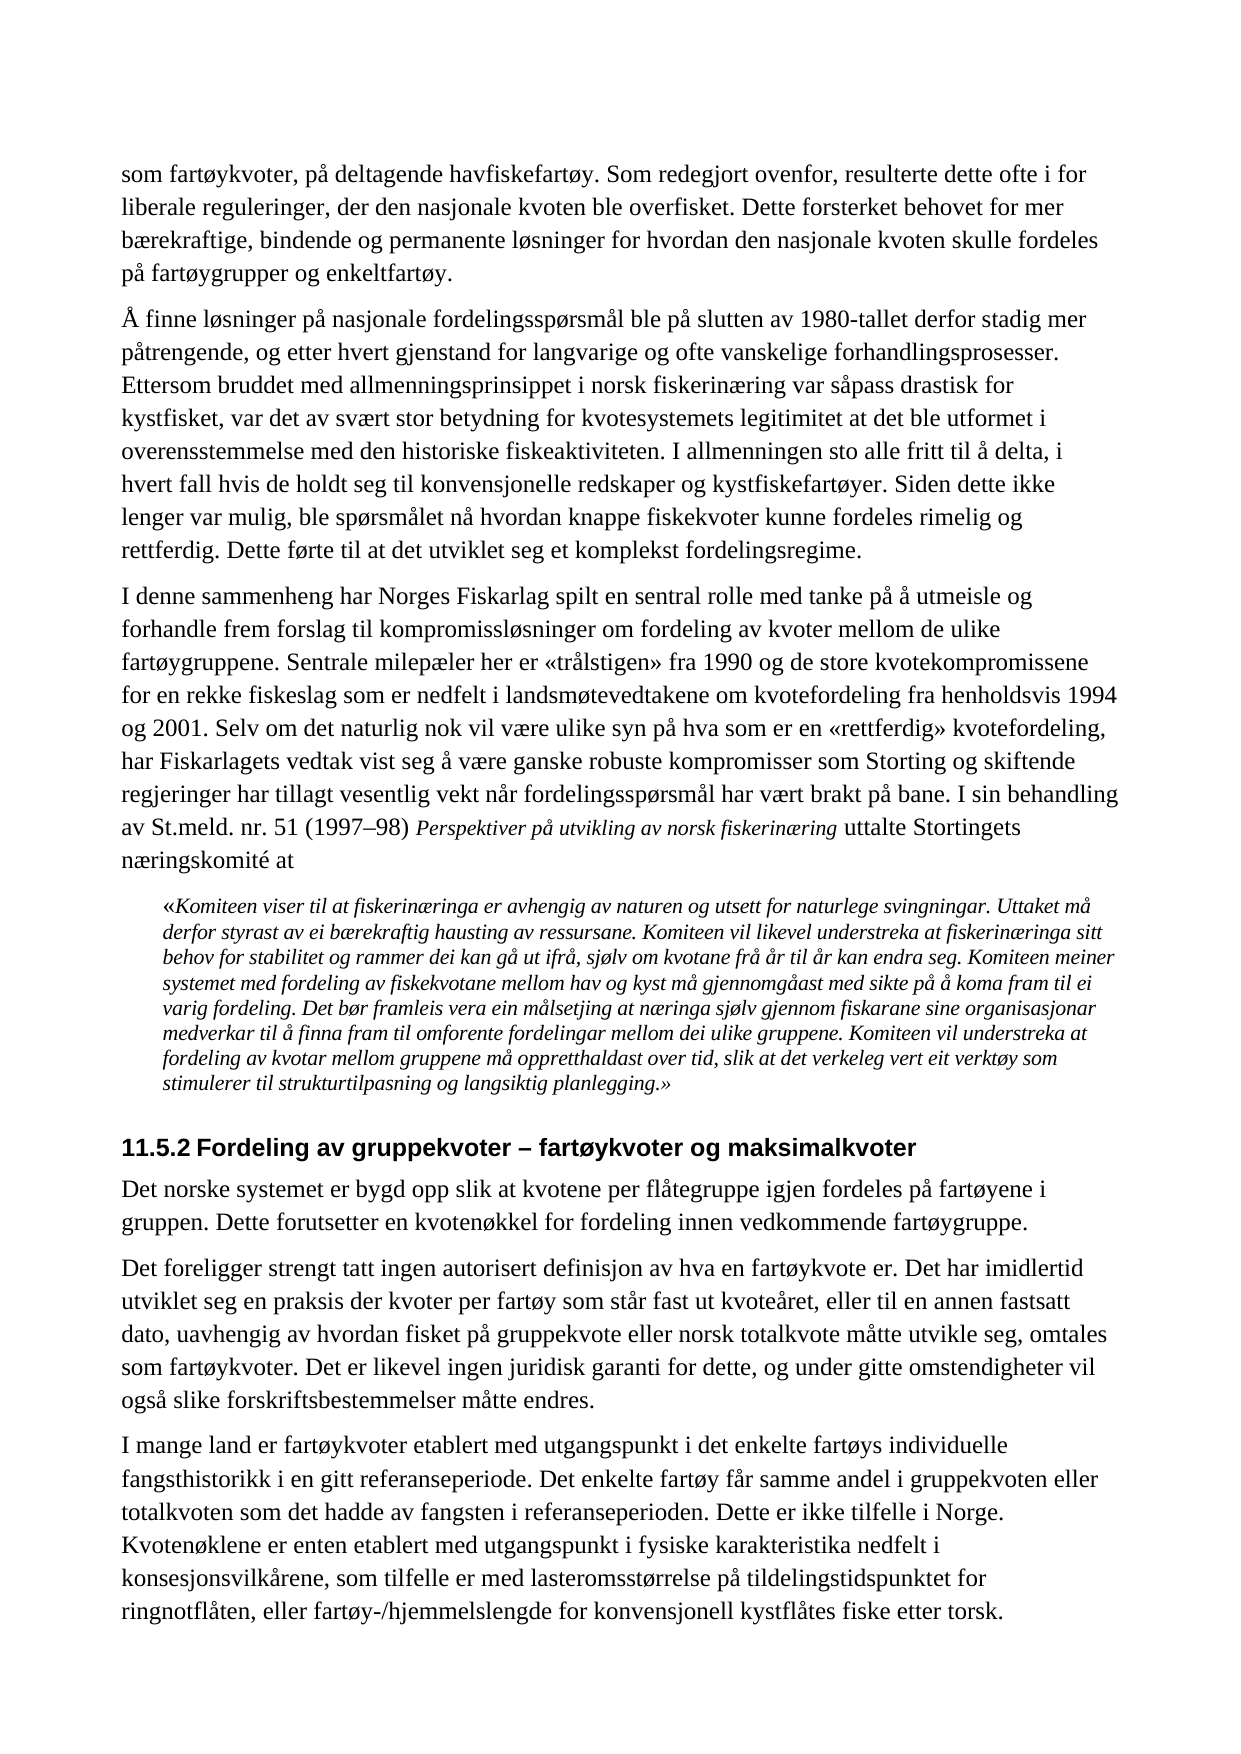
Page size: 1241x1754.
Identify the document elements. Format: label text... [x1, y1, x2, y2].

text Det norske systemet er bygd opp slik at kvotene per flåtegruppe igjen fordeles på fartøyene i gruppen. Dette forutsetter en kvotenøkkel for fordeling innen vedkommende fartøygruppe. [121, 1174, 1119, 1236]
text I denne sammenheng har Norges Fiskarlag spilt en sentral rolle med tanke på å utmeisle og forhandle frem forslag til kompromissløsninger om fordeling av kvoter mellom de ulike fartøygruppene. Sentrale milepæler her er «trålstigen» fra 1990 og de store kvotekompromissene for en rekke fiskeslag som er nedfelt i landsmøtevedtakene om kvotefordeling fra henholdsvis 1994 og 2001. Selv om det naturlig nok vil være ulike syn på hva som er en «rettferdig» kvotefordeling, har Fiskarlagets vedtak vist seg å være ganske robuste kompromisser som Storting og skiftende regjeringer har tillagt vesentlig vekt når fordelingsspørsmål har vært brakt på bane. I sin behandling av St.meld. nr. 51 (1997–98) Perspektiver på utvikling av norsk fiskerinæring uttalte Stortingets næringskomité at [121, 581, 1119, 874]
subtitle Fordeling av gruppekvoter – fartøykvoter og maksimalkvoter [121, 1133, 1119, 1162]
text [121, 1431, 1119, 1624]
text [121, 159, 1119, 287]
text Det foreligger strengt tatt ingen autorisert definisjon av hva en fartøykvote er. Det har imidlertid utviklet seg en praksis der kvoter per fartøy som står fast ut kvoteåret, eller til en annen fastsatt dato, uavhengig av hvordan fisket på gruppekvote eller norsk totalkvote måtte utvikle seg, omtales som fartøykvoter. Det er likevel ingen juridisk garanti for dette, og under gitte omstendigheter vil også slike forskriftsbestemmelser måtte endres. [121, 1253, 1119, 1414]
text «Komiteen viser til at fiskerinæringa er avhengig av naturen og utsett for naturlege svingningar. Uttaket må derfor styrast av ei bærekraftig hausting av ressursane. Komiteen vil likevel understreka at fiskerinæringa sitt behov for stabilitet og rammer dei kan gå ut ifrå, sjølv om kvotane frå år til år kan endra seg. Komiteen meiner systemet med fordeling av fiskekvotane mellom hav og kyst må gjennomgåast med sikte på å koma fram til ei varig fordeling. Det bør framleis vera ein målsetjing at næringa sjølv gjennom fiskarane sine organisasjonar medverkar til å finna fram til omforente fordelingar mellom dei ulike gruppene. Komiteen vil understreka at fordeling av kvotar mellom gruppene må oppretthaldast over tid, slik at det verkeleg vert eit verktøy som stimulerer til strukturtilpasning og langsiktig planlegging.» [162, 890, 1119, 1096]
text Å finne løsninger på nasjonale fordelingsspørsmål ble på slutten av 1980-tallet derfor stadig mer påtrengende, og etter hvert gjenstand for langvarige og ofte vanskelige forhandlingsprosesser. Ettersom bruddet med allmenningsprinsippet i norsk fiskerinæring var såpass drastisk for kystfisket, var det av svært stor betydning for kvotesystemets legitimitet at det ble utformet i overensstemmelse med den historiske fiskeaktiviteten. I allmenningen sto alle fritt til å delta, i hvert fall hvis de holdt seg til konvensjonelle redskaper og kystfiskefartøyer. Siden dette ikke lenger var mulig, ble spørsmålet nå hvordan knappe fiskekvoter kunne fordeles rimelig og rettferdig. Dette førte til at det utviklet seg et komplekst fordelingsregime. [121, 304, 1119, 564]
